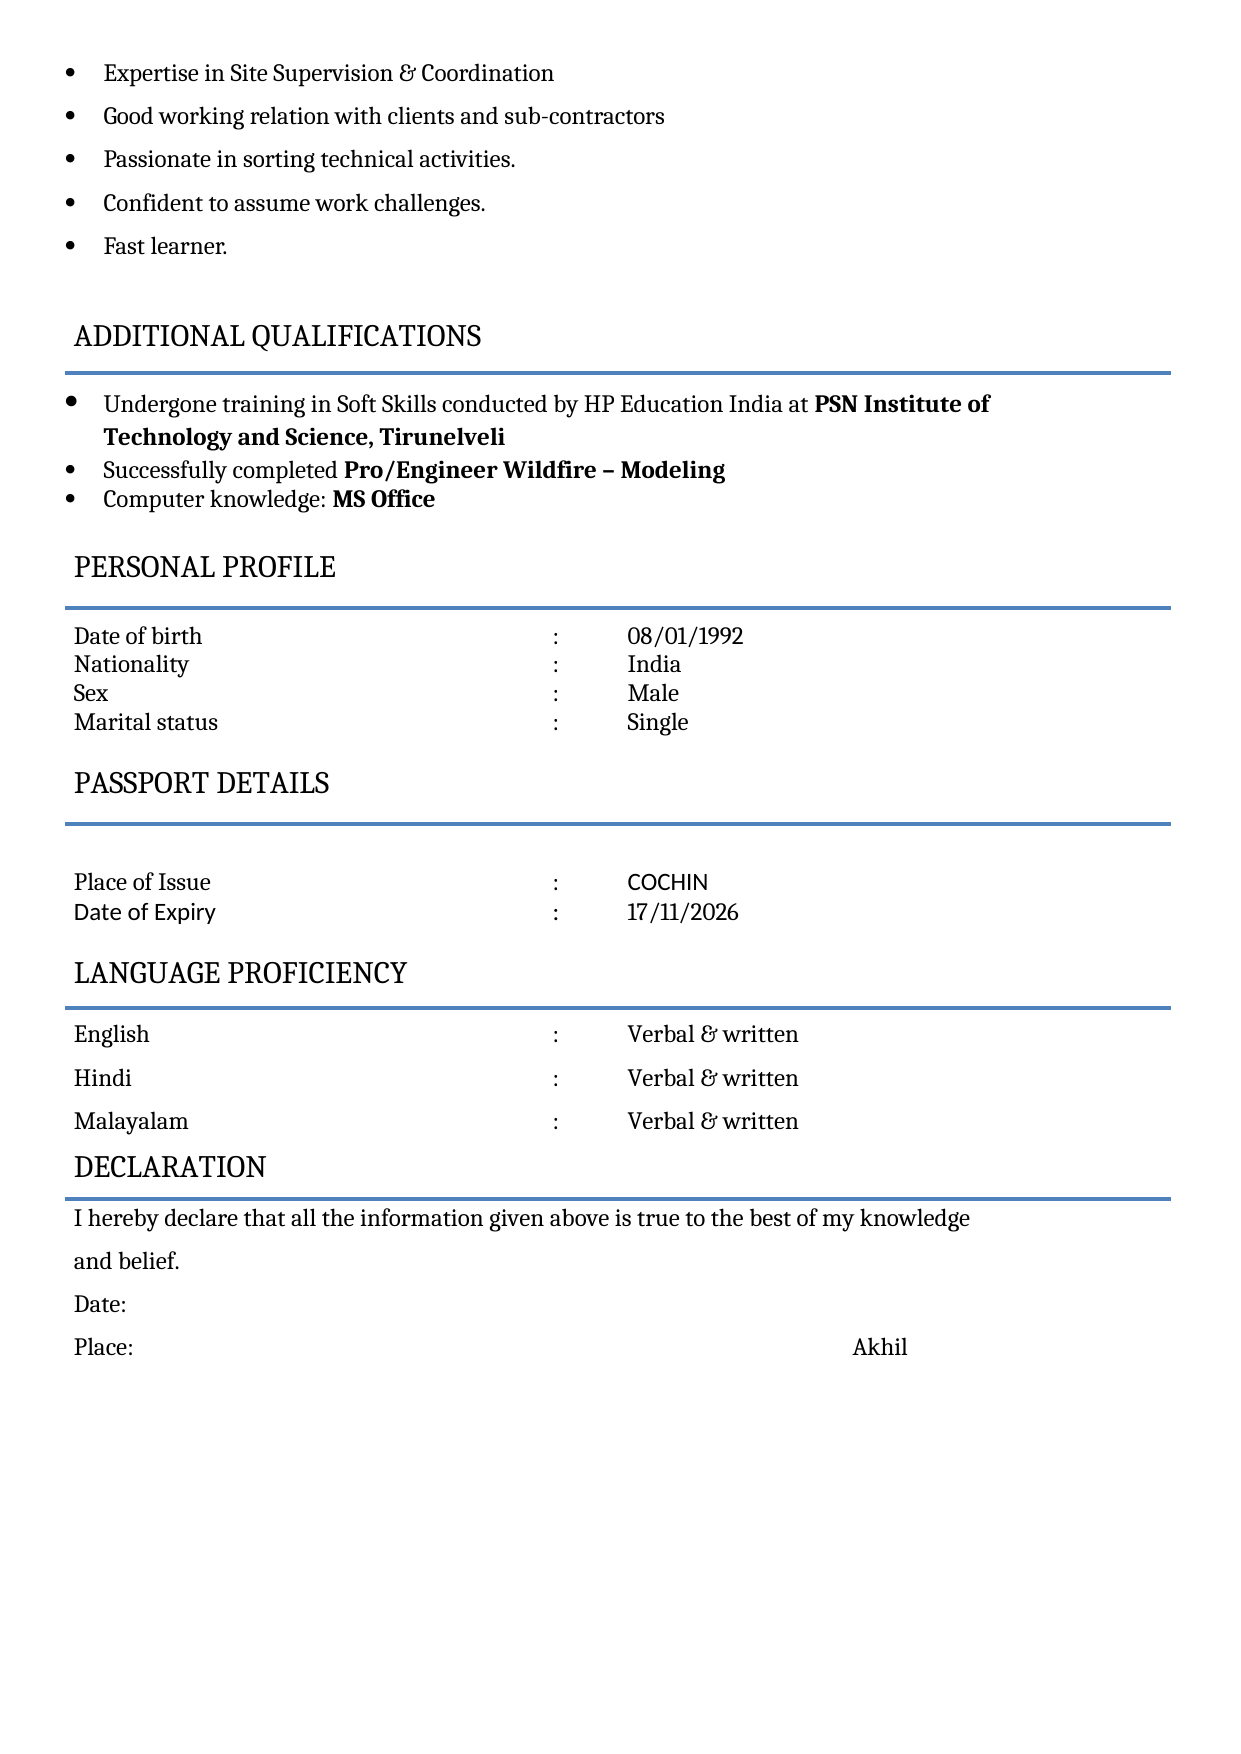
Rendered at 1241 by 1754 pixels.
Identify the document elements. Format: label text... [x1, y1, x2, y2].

list Fast learner. [66, 232, 1012, 260]
list Confident to assume work challenges. [66, 188, 1012, 217]
text PERSONAL PROFILE [74, 550, 1053, 586]
text Date of birth : 08/01/1992 [74, 622, 1012, 650]
text LANGUAGE PROFICIENCY [74, 956, 1053, 992]
text ADDITIONAL QUALIFICATIONS [74, 318, 1053, 354]
text Place of Issue : COCHIN [74, 866, 1053, 896]
text Hindi : Verbal & written [74, 1063, 1012, 1092]
text Malayalam : Verbal & written [74, 1107, 1012, 1135]
text Sex : Male [74, 679, 1012, 708]
text Date of Expiry : 17/11/2026 [74, 896, 1053, 927]
text DECLARATION [74, 1150, 1012, 1186]
text Place: Akhil [74, 1333, 1012, 1362]
list Computer knowledge: MS Office [66, 485, 1012, 514]
text Date: [74, 1290, 1012, 1319]
list Good working relation with clients and sub-contractors [66, 102, 1012, 131]
list Undergone training in Soft Skills conducted by HP Education India at PSN Institute of Technology and Science, Tirunelveli [66, 390, 1053, 452]
text PASSPORT DETAILS [74, 765, 1053, 801]
text English : Verbal & written [74, 1020, 1012, 1049]
text I hereby declare that all the information given above is true to the best of my knowledge and belief. [74, 1204, 1012, 1276]
list Passionate in sorting technical activities. [66, 145, 1012, 174]
list Expertise in Site Supervision & Coordination [66, 59, 1012, 88]
text Marital status : Single [74, 708, 1012, 737]
list Successfully completed Pro/Engineer Wildfire – Modeling [66, 456, 1012, 485]
text Nationality : India [74, 650, 1012, 679]
